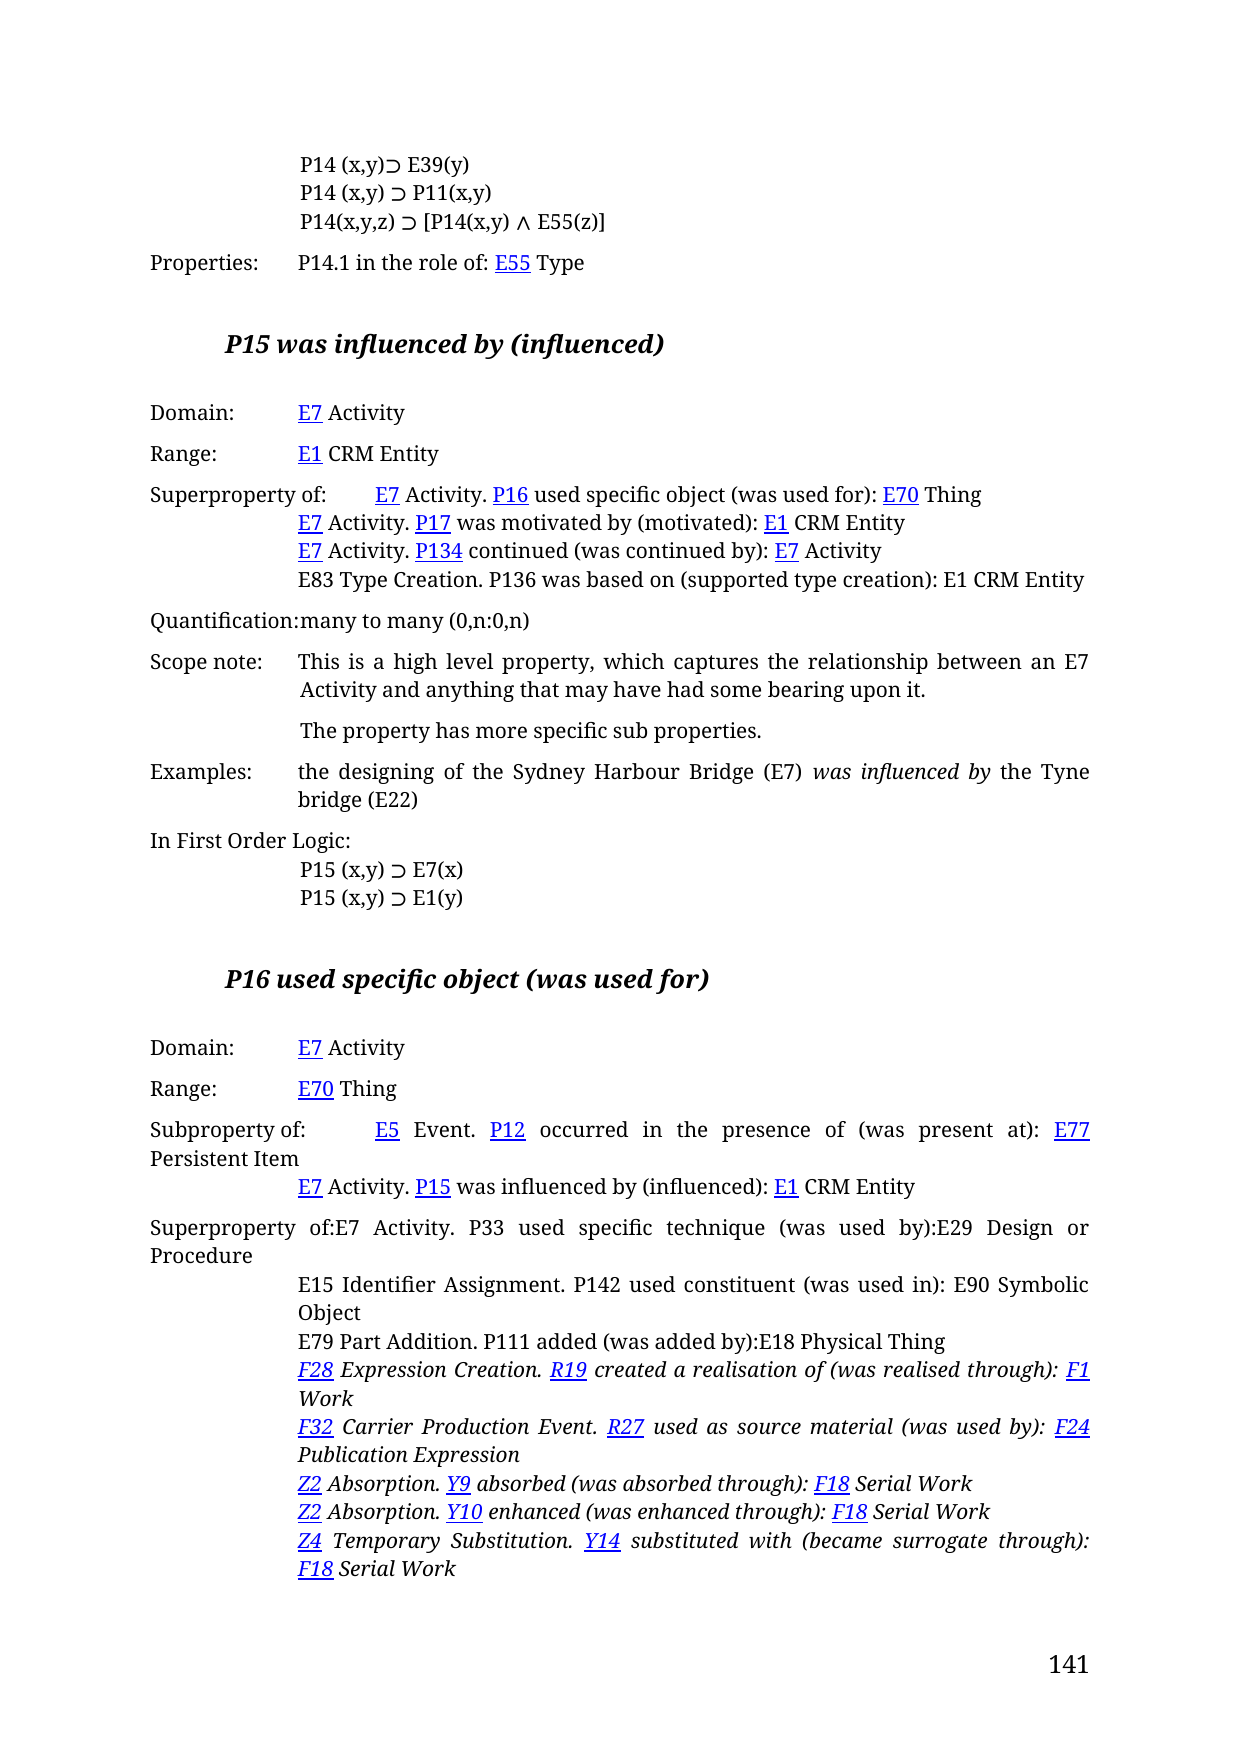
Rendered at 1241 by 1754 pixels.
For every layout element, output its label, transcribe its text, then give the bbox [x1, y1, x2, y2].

text Domain: E7 Activity [150, 398, 1090, 426]
text Subproperty of: E5 Event. P12 occurred in the presence of (was present at): E77 Persistent Item [150, 1115, 1090, 1172]
text E7 Activity. P134 continued (was continued by): E7 Activity [298, 537, 1090, 565]
text In First Order Logic: [150, 827, 1090, 855]
text P14 (x,y)⊃ E39(y) [150, 150, 1090, 178]
text Z2 Absorption. Y9 absorbed (was absorbed through): F18 Serial Work [298, 1469, 1090, 1497]
subtitle P15 was influenced by (influenced) [150, 326, 1090, 360]
text E15 Identifier Assignment. P142 used constituent (was used in): E90 Symbolic Object [298, 1270, 1090, 1327]
text Quantification: many to many (0,n:0,n) [150, 606, 1090, 634]
text Properties: P14.1 in the role of: E55 Type [150, 248, 1090, 276]
text F32 Carrier Production Event. R27 used as source material (was used by): F24 Publication Expression [298, 1412, 1090, 1469]
text The property has more specific sub properties. [225, 716, 1090, 745]
subtitle P16 used specific object (was used for) [150, 962, 1090, 996]
text P15 (x,y) ⊃ E7(x) [150, 855, 1090, 883]
text Z4 Temporary Substitution. Y14 substituted with (became surrogate through): F18 Serial Work [298, 1526, 1090, 1583]
text Z2 Absorption. Y10 enhanced (was enhanced through): F18 Serial Work [298, 1497, 1090, 1526]
text Superproperty of:E7 Activity. P33 used specific technique (was used by):E29 Design or Procedure [150, 1213, 1090, 1270]
text E83 Type Creation. P136 was based on (supported type creation): E1 CRM Entity [298, 565, 1090, 593]
text Range: E1 CRM Entity [150, 439, 1090, 467]
text Scope note: This is a high level property, which captures the relationship between an E7 Activity and anything that may have had some bearing upon it. [150, 647, 1090, 704]
text Superproperty of: E7 Activity. P16 used specific object (was used for): E70 Thing [150, 480, 1090, 508]
text E7 Activity. P17 was motivated by (motivated): E1 CRM Entity [298, 508, 1090, 537]
text Domain: E7 Activity [150, 1033, 1090, 1062]
text P15 (x,y) ⊃ E1(y) [150, 883, 1090, 912]
text F28 Expression Creation. R19 created a realisation of (was realised through): F1 Work [298, 1355, 1090, 1412]
text E79 Part Addition. P111 added (was added by):E18 Physical Thing [298, 1327, 1090, 1355]
text Range: E70 Thing [150, 1074, 1090, 1103]
text P14 (x,y) ⊃ P11(x,y) [150, 178, 1090, 207]
text P14(x,y,z) ⊃ [P14(x,y) ∧ E55(z)] [150, 207, 1090, 235]
text E7 Activity. P15 was influenced by (influenced): E1 CRM Entity [223, 1172, 1090, 1201]
text Examples: the designing of the Sydney Harbour Bridge (E7) was influenced by the Tyne bridge (E22) [150, 757, 1090, 814]
